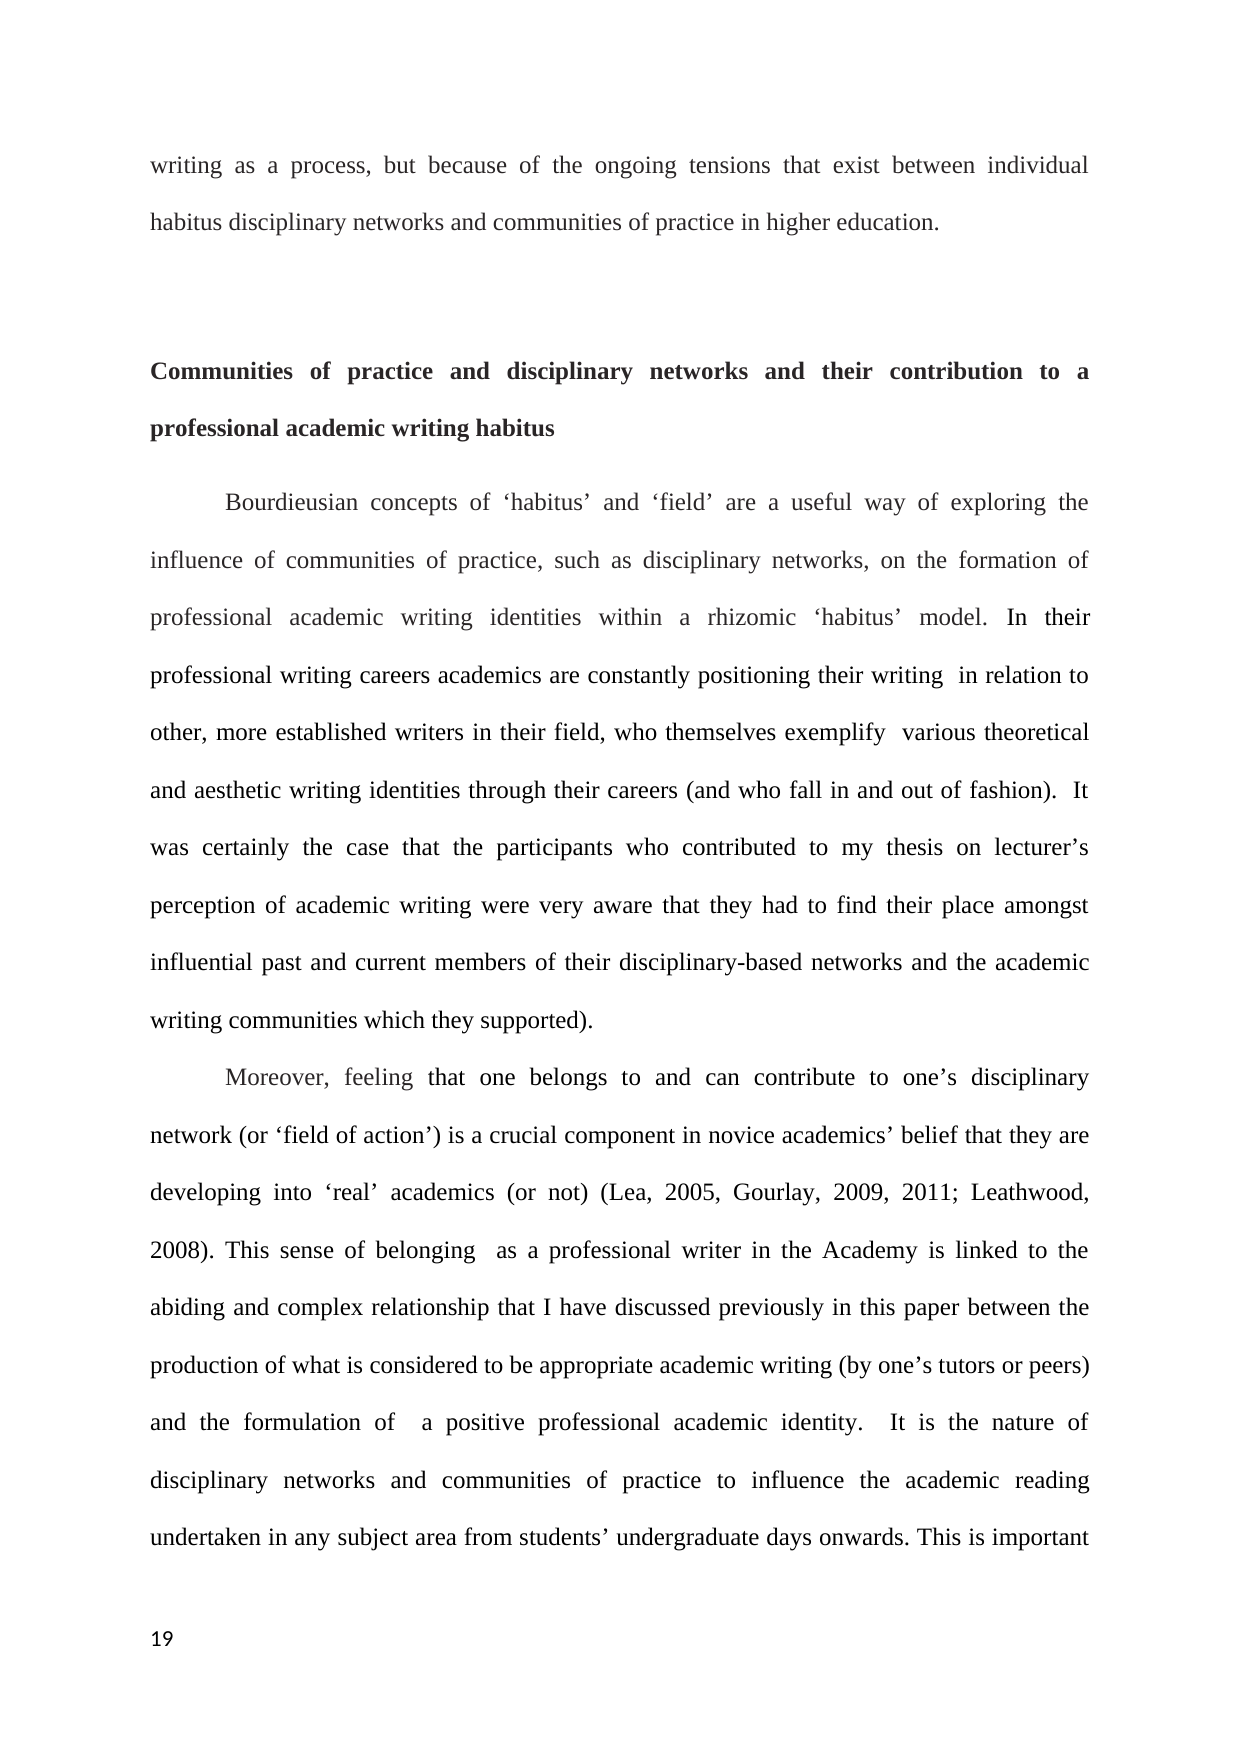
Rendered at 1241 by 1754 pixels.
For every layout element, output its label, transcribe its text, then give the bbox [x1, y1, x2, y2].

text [150, 150, 1090, 236]
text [150, 1062, 1090, 1551]
text Bourdieusian concepts of ‘habitus’ and ‘field’ are a useful way of exploring the influence of communities of practice, such as disciplinary networks, on the formation of professional academic writing identities within a rhizomic ‘habitus’ model. In their professional writing careers academics are constantly positioning their writing in relation to other, more established writers in their field, who themselves exemplify various theoretical and aesthetic writing identities through their careers (and who fall in and out of fashion). It was certainly the case that the participants who contributed to my thesis on lecturer’s perception of academic writing were very aware that they had to find their place amongst influential past and current members of their disciplinary-based networks and the academic writing communities which they supported). [150, 487, 1090, 1034]
text Communities of practice and disciplinary networks and their contribution to a professional academic writing habitus [150, 356, 1090, 442]
